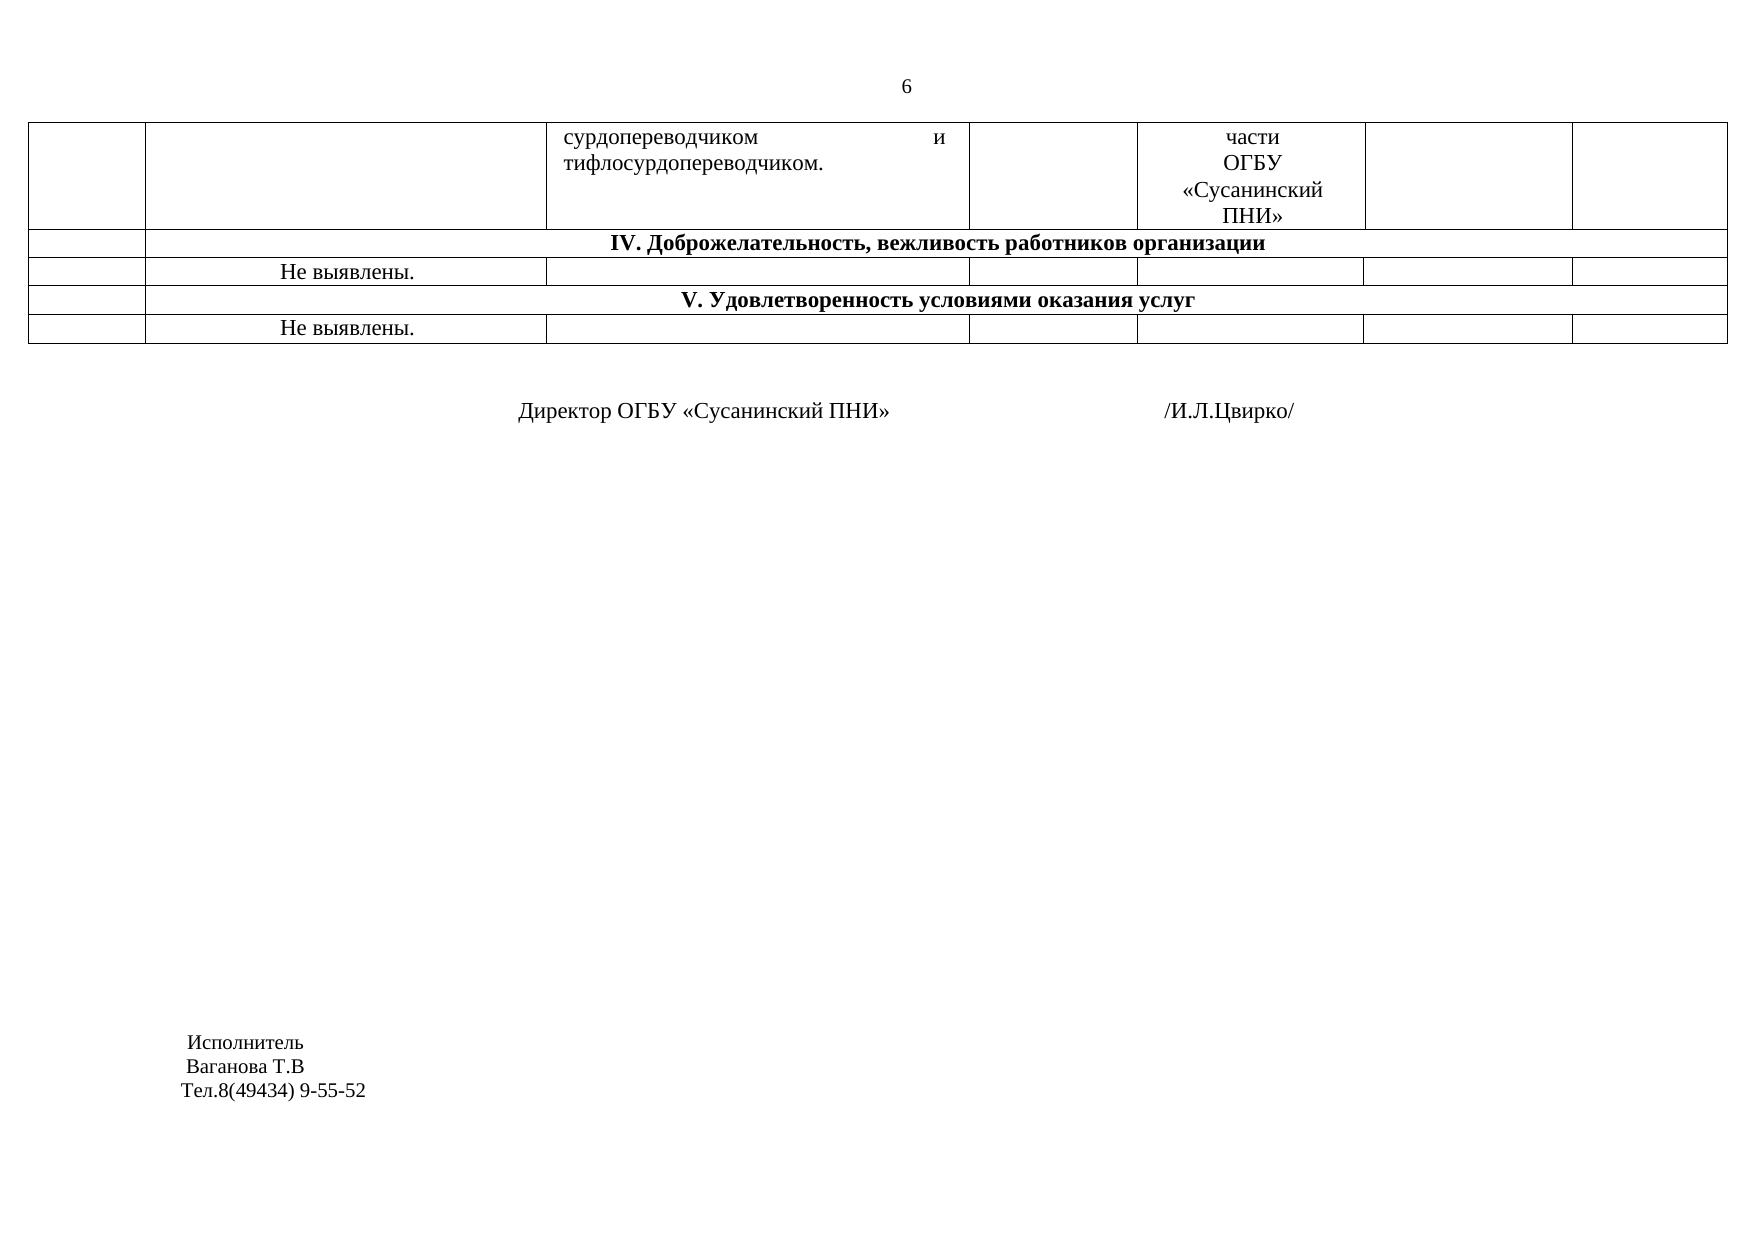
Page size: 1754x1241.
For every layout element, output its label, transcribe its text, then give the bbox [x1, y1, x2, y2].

table_cell Не выявлены. [146, 315, 546, 343]
table_cell [547, 315, 969, 343]
table_cell [970, 315, 1137, 343]
table_cell [1366, 123, 1572, 228]
text Ваганова Т.В [118, 1054, 1695, 1078]
table_cell [1364, 258, 1572, 285]
table_cell [29, 230, 145, 257]
table_cell [547, 258, 969, 285]
table_cell [1573, 123, 1727, 228]
table_cell [29, 315, 145, 343]
table_cell V. Удовлетворенность условиями оказания услуг [146, 286, 1727, 313]
text Директор ОГБУ «Сусанинский ПНИ» /И.Л.Цвирко/ [118, 397, 1695, 423]
table_cell [1138, 258, 1363, 285]
table_cell [1573, 258, 1727, 285]
table_cell Не выявлены. [146, 258, 546, 285]
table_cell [1138, 123, 1365, 228]
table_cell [146, 123, 546, 228]
table_cell [29, 258, 145, 285]
table_cell [1573, 315, 1727, 343]
table_cell [1364, 315, 1572, 343]
table_cell [29, 286, 145, 313]
table_cell 4 [29, 123, 145, 228]
text Тел.8(49434) 9-55-52 [118, 1078, 1695, 1102]
table_cell IV. Доброжелательность, вежливость работников организации [146, 230, 1727, 257]
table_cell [970, 123, 1137, 228]
table_cell [1138, 315, 1363, 343]
table_cell [970, 258, 1137, 285]
text Исполнитель [118, 1029, 1695, 1054]
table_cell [547, 123, 969, 228]
